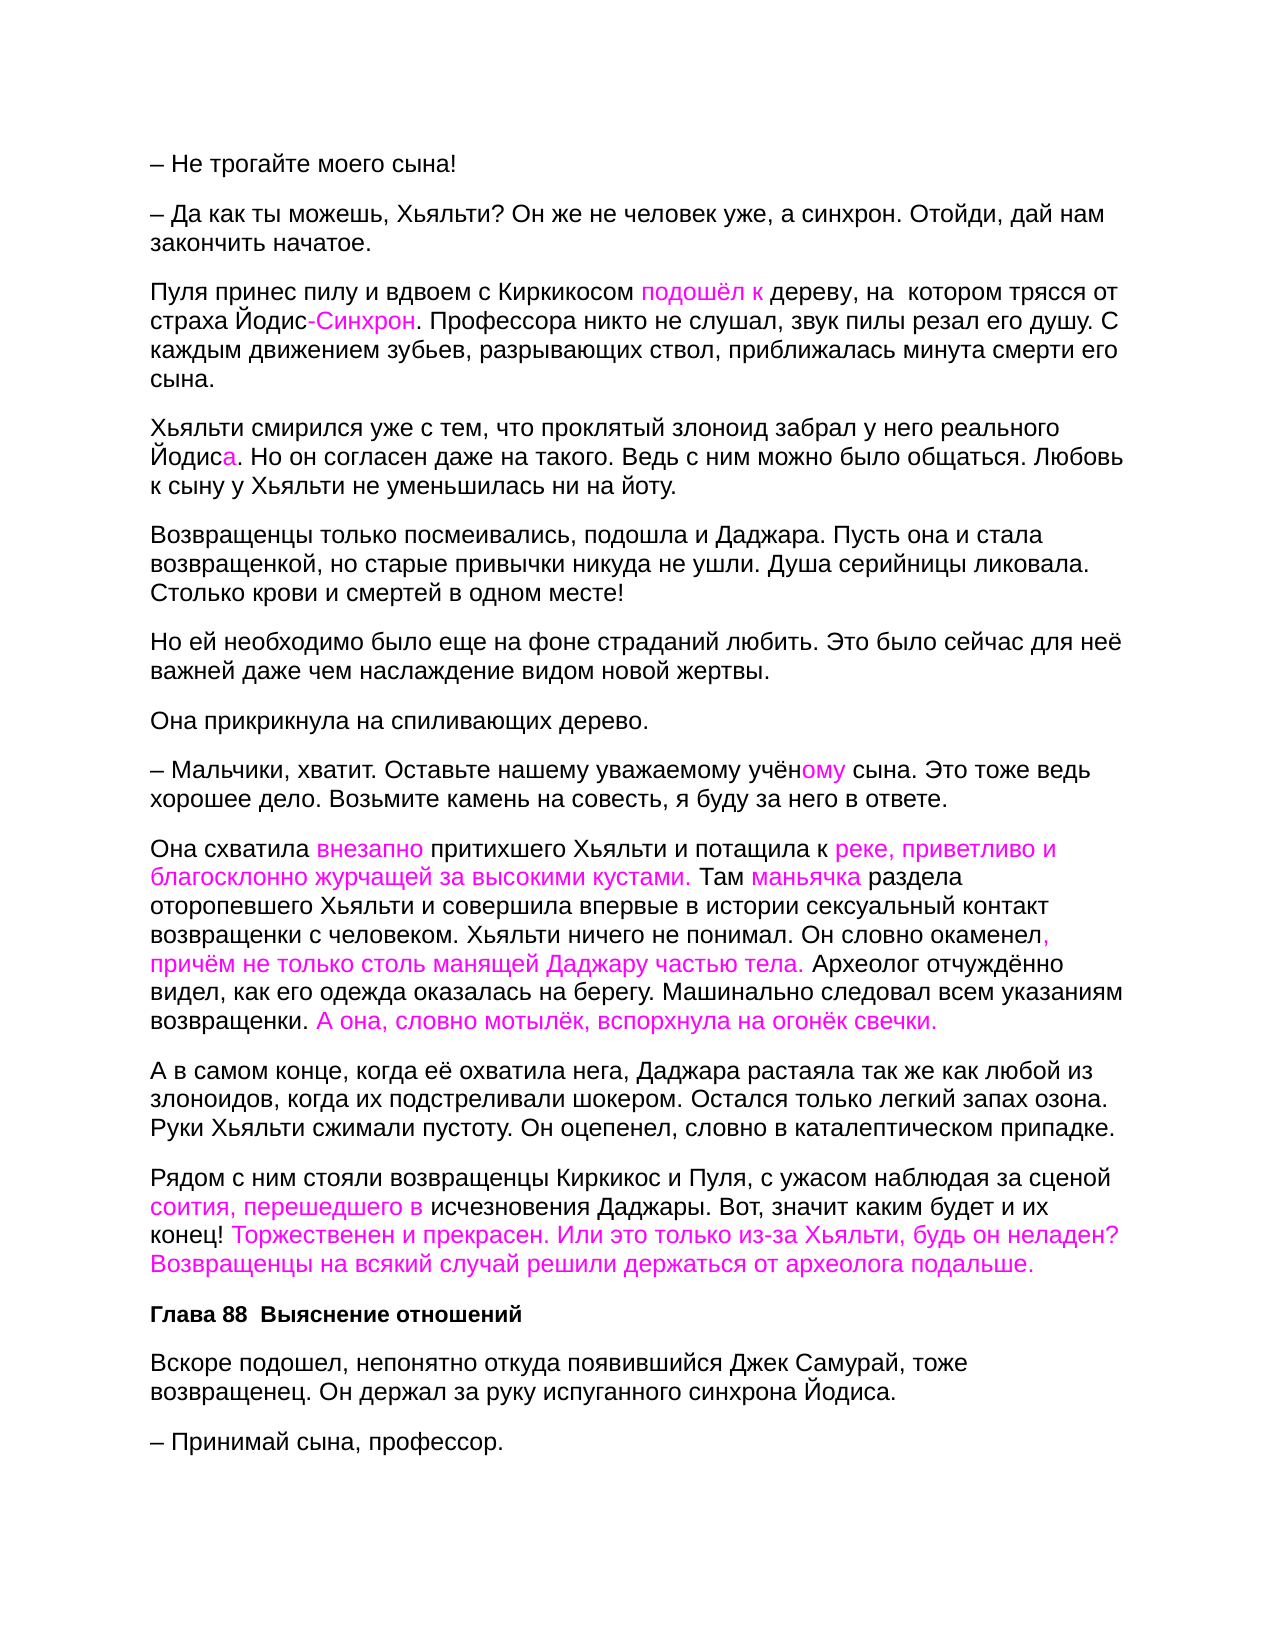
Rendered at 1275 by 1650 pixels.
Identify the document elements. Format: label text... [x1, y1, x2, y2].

text – Не трогайте моего сына! [150, 150, 1125, 179]
text Пуля принес пилу и вдвоем с Киркикосом подошёл к дереву, на котором трясся от страха Йодис-Синхрон. Профессора никто не слушал, звук пилы резал его душу. С каждым движением зубьев, разрывающих ствол, приближалась минута смерти его сына. [150, 278, 1125, 393]
text Она схватила внезапно притихшего Хьяльти и потащила к реке, приветливо и благосклонно журчащей за высокими кустами. Там маньячка раздела оторопевшего Хьяльти и совершила впервые в истории сексуальный контакт возвращенки с человеком. Хьяльти ничего не понимал. Он словно окаменел, причём не только столь манящей Даджару частью тела. Археолог отчуждённо видел, как его одежда оказалась на берегу. Машинально следовал всем указаниям возвращенки. А она, словно мотылёк, вспорхнула на огонёк свечки. [150, 834, 1125, 1035]
text – Да как ты можешь, Хьяльти? Он же не человек уже, а синхрон. Отойди, дай нам закончить начатое. [150, 199, 1125, 257]
text – Принимай сына, профессор. [150, 1427, 1125, 1456]
text Глава 88 Выяснение отношений [150, 1299, 1125, 1328]
text – Мальчики, хватит. Оставьте нашему уважаемому учёному сына. Это тоже ведь хорошее дело. Возьмите камень на совесть, я буду за него в ответе. [150, 756, 1125, 813]
text А в самом конце, когда её охватила нега, Даджара растаяла так же как любой из злоноидов, когда их подстреливали шокером. Остался только легкий запах озона. Руки Хьяльти сжимали пустоту. Он оцепенел, словно в каталептическом припадке. [150, 1056, 1125, 1142]
text Она прикрикнула на спиливающих дерево. [150, 706, 1125, 735]
text Возвращенцы только посмеивались, подошла и Даджара. Пусть она и стала возвращенкой, но старые привычки никуда не ушли. Душа серийницы ликовала. Столько крови и смертей в одном месте! [150, 521, 1125, 607]
text Вскоре подошел, непонятно откуда появившийся Джек Самурай, тоже возвращенец. Он держал за руку испуганного синхрона Йодиса. [150, 1349, 1125, 1406]
text Рядом с ним стояли возвращенцы Киркикос и Пуля, с ужасом наблюдая за сценой соития, перешедшего в исчезновения Даджары. Вот, значит каким будет и их конец! Торжественен и прекрасен. Или это только из-за Хьяльти, будь он неладен? Возвращенцы на всякий случай решили держаться от археолога подальше. [150, 1163, 1125, 1278]
text Хьяльти смирился уже с тем, что проклятый злоноид забрал у него реального Йодиса. Но он согласен даже на такого. Ведь с ним можно было общаться. Любовь к сыну у Хьяльти не уменьшилась ни на йоту. [150, 414, 1125, 500]
text Но ей необходимо было еще на фоне страданий любить. Это было сейчас для неё важней даже чем наслаждение видом новой жертвы. [150, 628, 1125, 685]
